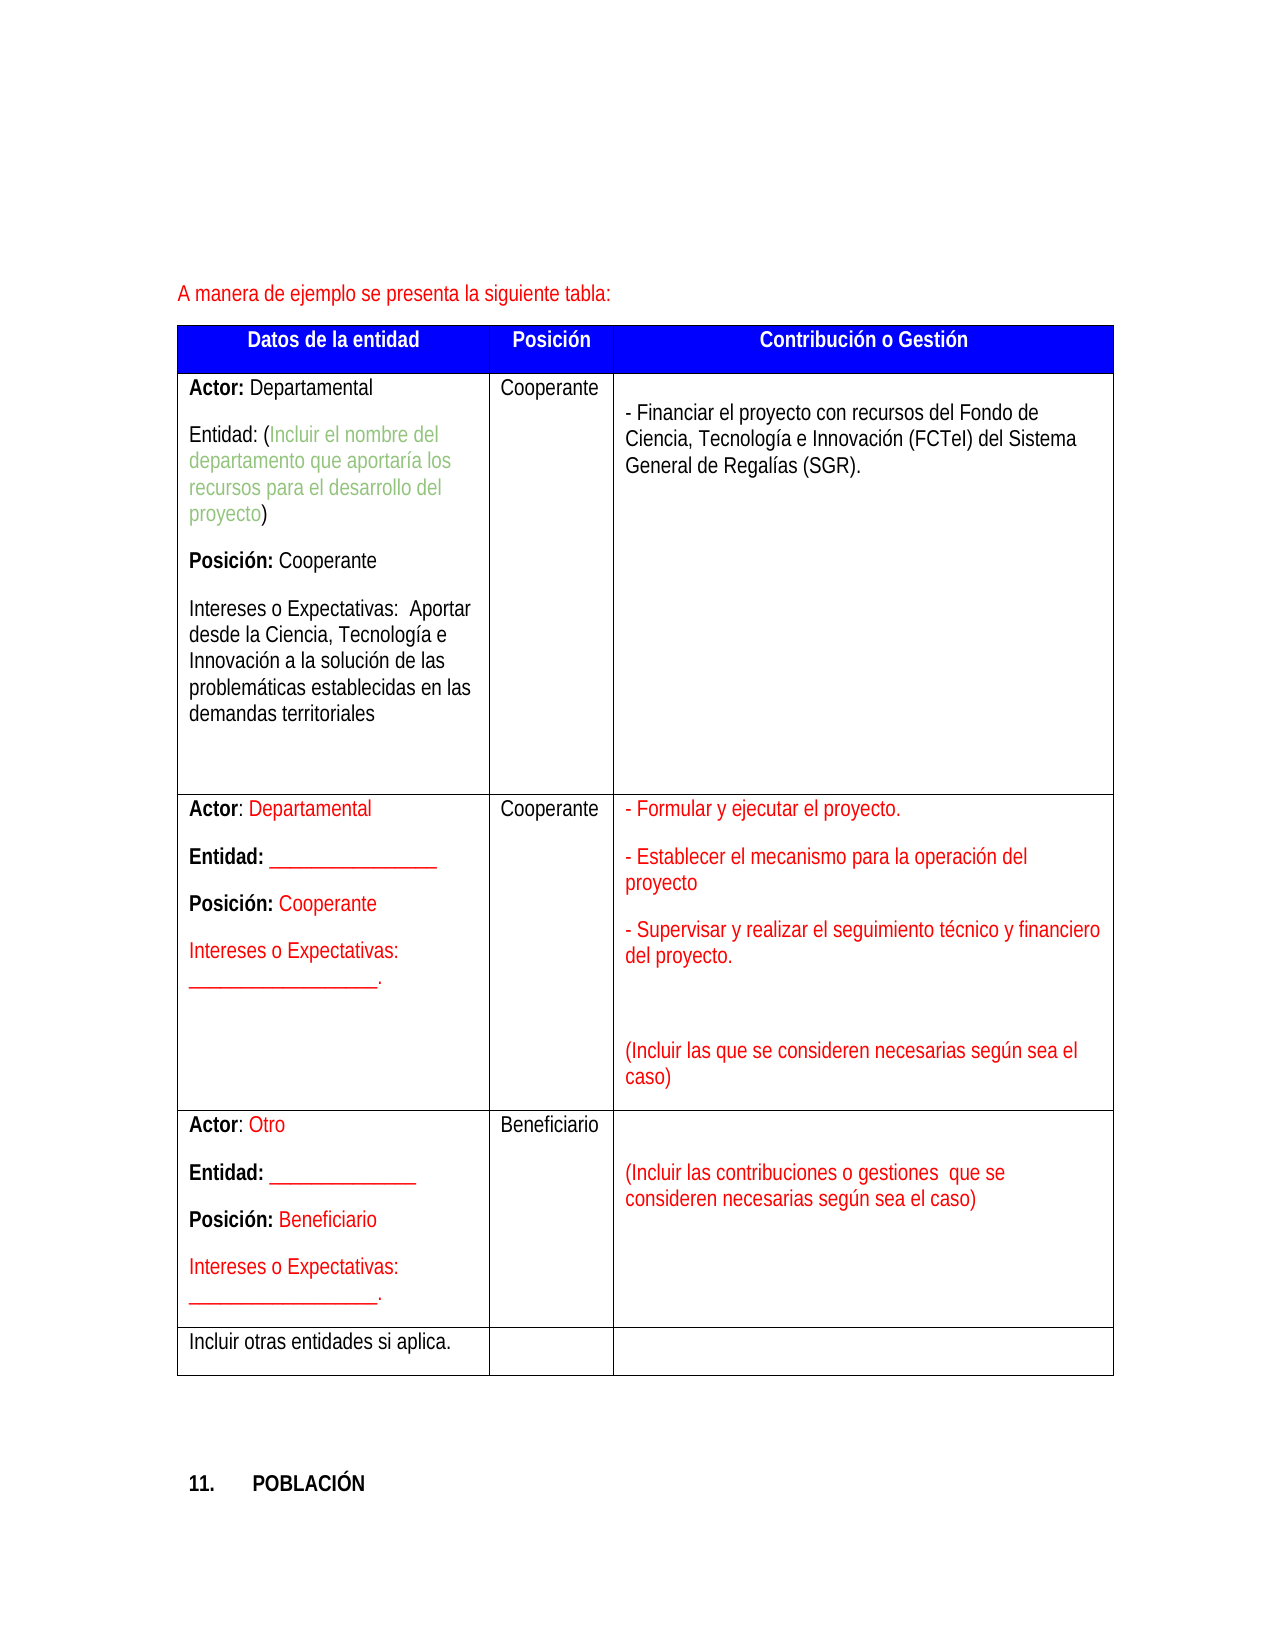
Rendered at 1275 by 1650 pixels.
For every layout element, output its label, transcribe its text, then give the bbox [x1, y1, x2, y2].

table_header Posición [490, 326, 613, 373]
table_cell Cooperante [490, 374, 613, 794]
table_cell Beneficiario [490, 1111, 613, 1327]
table_cell Actor: Otro Entidad: ______________ Posición: Beneficiario Intereses o Expectativas: __________________. [178, 1111, 489, 1327]
table_cell Cooperante [490, 795, 613, 1110]
table_cell Actor: Departamental Entidad: (Incluir el nombre del departamento que aportaría los recursos para el desarrollo del proyecto) Posición: Cooperante Intereses o Expectativas: Aportar desde la Ciencia, Tecnología e Innovación a la solución de las problemáticas establecidas en las demandas territoriales [178, 374, 489, 794]
table_cell Incluir otras entidades si aplica. [178, 1328, 489, 1375]
table_cell - Formular y ejecutar el proyecto. - Establecer el mecanismo para la operación del proyecto - Supervisar y realizar el seguimiento técnico y financiero del proyecto. (Incluir las que se consideren necesarias según sea el caso) [614, 795, 1113, 1110]
list POBLACIÓN [215, 1470, 1098, 1497]
table_cell - Financiar el proyecto con recursos del Fondo de Ciencia, Tecnología e Innovación (FCTeI) del Sistema General de Regalías (SGR). [614, 374, 1113, 794]
table_cell [614, 1328, 1113, 1375]
table_header Contribución o Gestión [614, 326, 1113, 373]
text A manera de ejemplo se presenta la siguiente tabla: [177, 280, 1098, 307]
table_cell (Incluir las contribuciones o gestiones que se consideren necesarias según sea el caso) [614, 1111, 1113, 1327]
table_cell Actor: Departamental Entidad: ________________ Posición: Cooperante Intereses o Expectativas: __________________. [178, 795, 489, 1110]
table_cell [490, 1328, 613, 1375]
table_header Datos de la entidad [178, 326, 489, 373]
